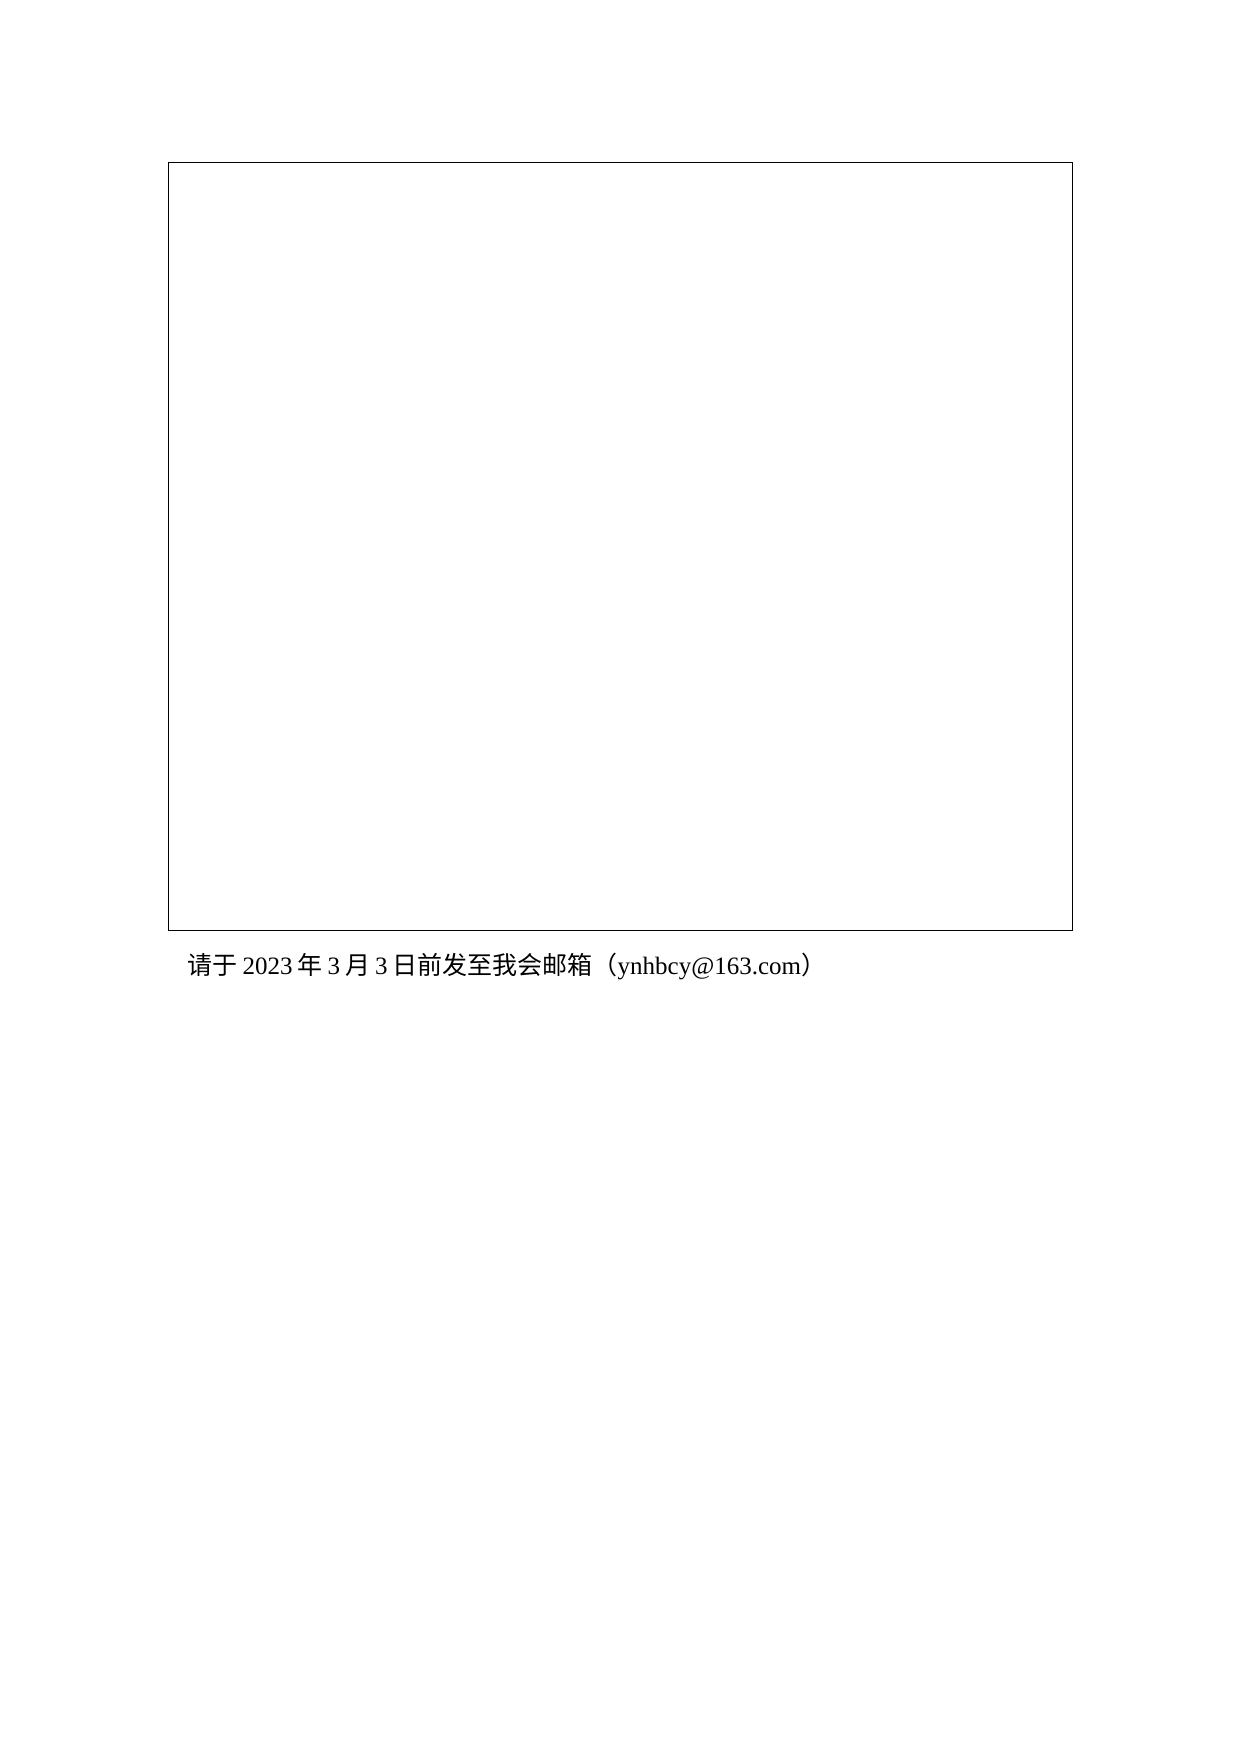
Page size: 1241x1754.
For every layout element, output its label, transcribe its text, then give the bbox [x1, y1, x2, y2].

text 请于2023年3月3日前发至我会邮箱（ynhbcy@163.com） [187, 931, 1028, 996]
table_cell [169, 163, 1072, 930]
